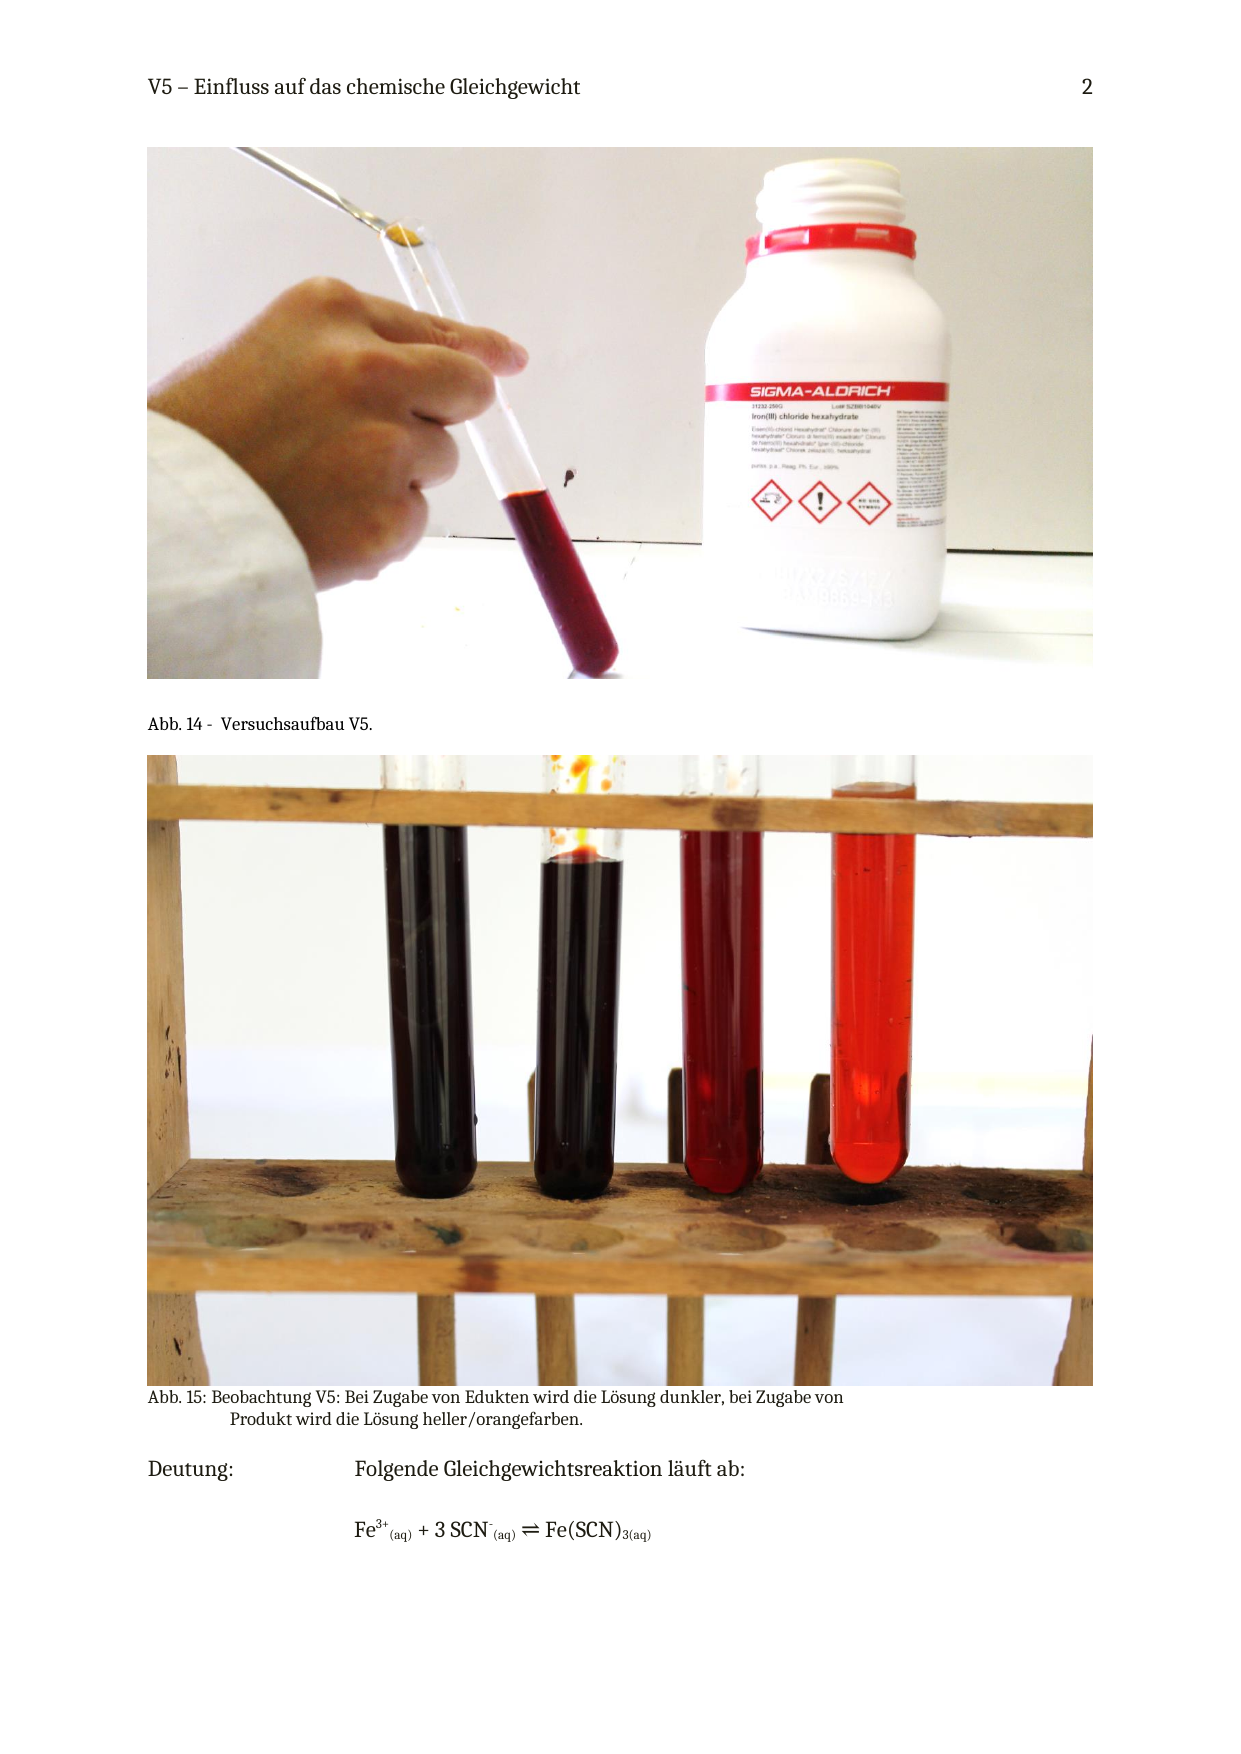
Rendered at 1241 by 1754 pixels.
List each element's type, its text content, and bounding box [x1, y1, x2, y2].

picture [147, 147, 1093, 679]
text Deutung: Folgende Gleichgewichtsreaktion läuft ab: [148, 1456, 1093, 1483]
text Produkt wird die Lösung heller/orangefarben. [148, 1408, 1093, 1430]
text Fe3+(aq) + 3 SCN-(aq) ⇌ Fe(SCN)3(aq) [148, 1517, 1093, 1543]
picture [147, 755, 1093, 1386]
text Abb. 15: Beobachtung V5: Bei Zugabe von Edukten wird die Lösung dunkler, bei Zugabe von [148, 1387, 1093, 1408]
